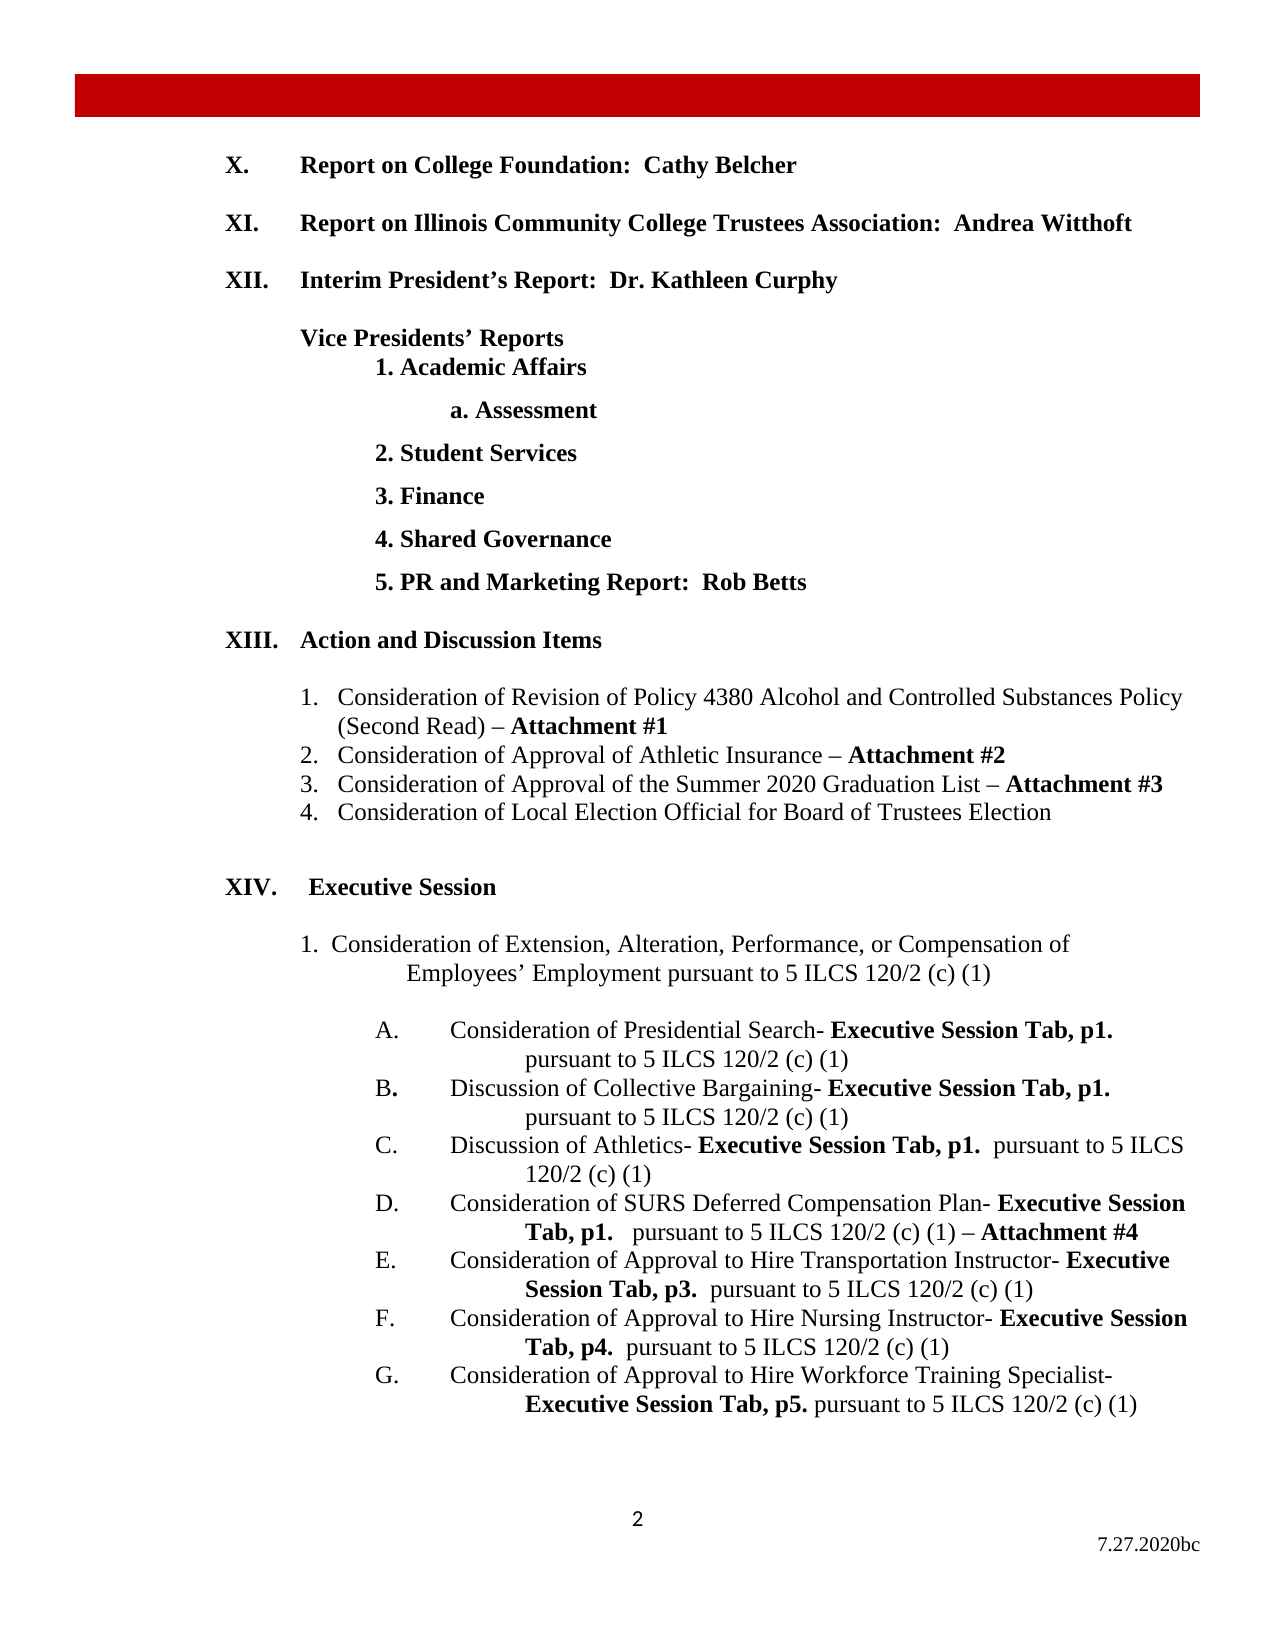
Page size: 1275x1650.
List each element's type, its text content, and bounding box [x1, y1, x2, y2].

text 2. Student Services [225, 438, 1200, 467]
list G. Consideration of Approval to Hire Workforce Training Specialist- Executive Session Tab, p5. pursuant to 5 ILCS 120/2 (c) (1) [337, 1360, 1200, 1418]
list Consideration of Revision of Policy 4380 Alcohol and Controlled Substances Policy (Second Read) – Attachment #1 [300, 682, 1200, 740]
text A. Consideration of Presidential Search- Executive Session Tab, p1. pursuant to 5 ILCS 120/2 (c) (1) [225, 1015, 1200, 1073]
text 3. Finance [225, 481, 1200, 510]
text a. Assessment [225, 395, 1200, 424]
text XII. Interim President’s Report: Dr. Kathleen Curphy [225, 266, 1200, 294]
text 1. Consideration of Extension, Alteration, Performance, or Compensation of Employees’ Employment pursuant to 5 ILCS 120/2 (c) (1) [225, 929, 1200, 987]
text 4. Shared Governance [225, 524, 1200, 553]
list Consideration of Local Election Official for Board of Trustees Election [300, 797, 1200, 826]
list F. Consideration of Approval to Hire Nursing Instructor- Executive Session Tab, p4. pursuant to 5 ILCS 120/2 (c) (1) [337, 1303, 1200, 1360]
text B. Discussion of Collective Bargaining- Executive Session Tab, p1. pursuant to 5 ILCS 120/2 (c) (1) [112, 1073, 1200, 1130]
text 5. PR and Marketing Report: Rob Betts [225, 567, 1200, 596]
list Consideration of Approval of the Summer 2020 Graduation List – Attachment #3 [300, 769, 1200, 797]
text XIV. Executive Session [75, 872, 1200, 900]
text XI. Report on Illinois Community College Trustees Association: Andrea Witthoft [225, 208, 1200, 237]
list E. Consideration of Approval to Hire Transportation Instructor- Executive Session Tab, p3. pursuant to 5 ILCS 120/2 (c) (1) [337, 1245, 1200, 1303]
text XIII. Action and Discussion Items [75, 625, 1200, 654]
text 1. Academic Affairs [225, 352, 1200, 381]
text Vice Presidents’ Reports [225, 323, 1200, 352]
list D. Consideration of SURS Deferred Compensation Plan- Executive Session Tab, p1. pursuant to 5 ILCS 120/2 (c) (1) – Attachment #4 [337, 1188, 1200, 1245]
text C. Discussion of Athletics- Executive Session Tab, p1. pursuant to 5 ILCS 120/2 (c) (1) [651, 1130, 1200, 1188]
list Consideration of Approval of Athletic Insurance – Attachment #2 [300, 740, 1200, 769]
text X. Report on College Foundation: Cathy Belcher [225, 151, 1200, 179]
